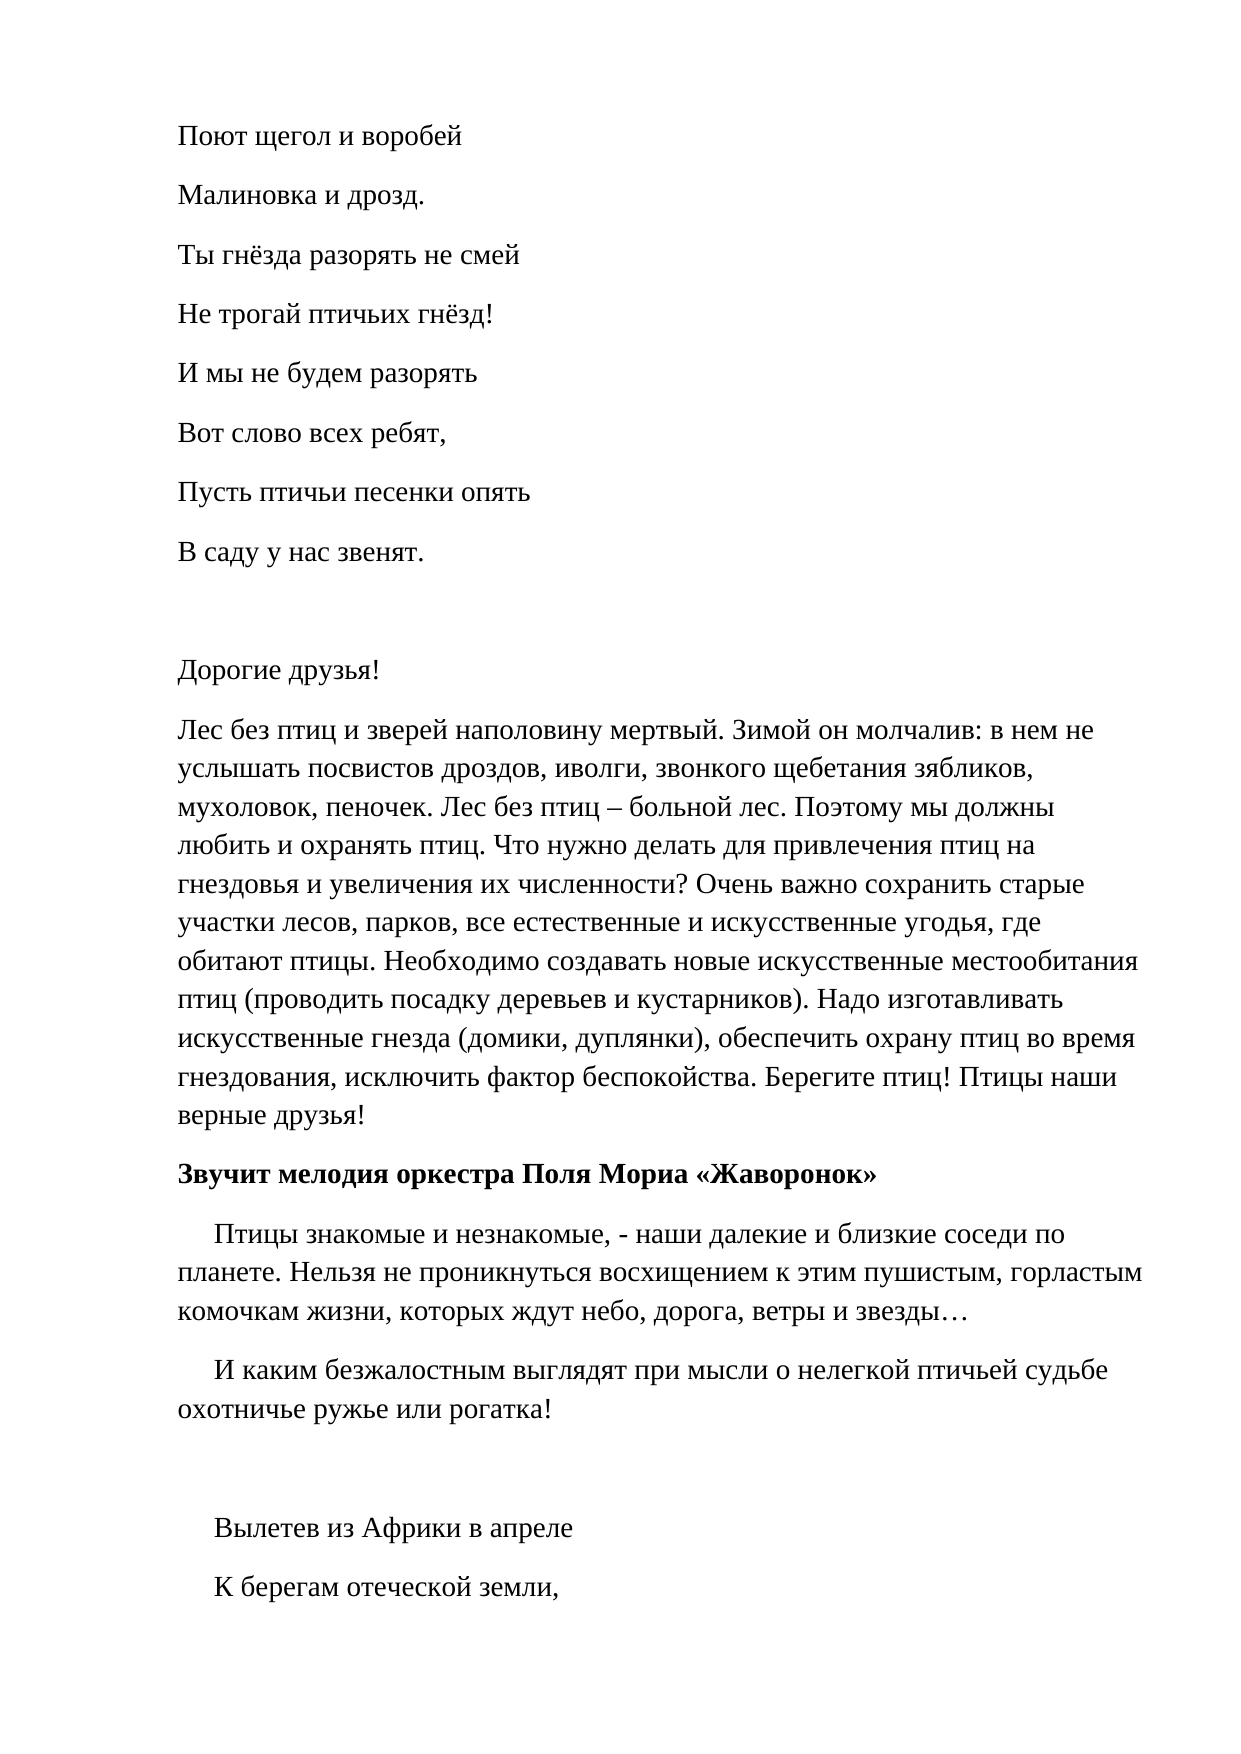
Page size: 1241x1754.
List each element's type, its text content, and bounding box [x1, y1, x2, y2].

text Дорогие друзья! [177, 652, 1152, 686]
text Не трогай птичьих гнёзд! [177, 296, 1152, 330]
text Пусть птичьи песенки опять [177, 474, 1152, 508]
text Вот слово всех ребят, [177, 415, 1152, 448]
text Поют щегол и воробей [177, 118, 1152, 152]
text Звучит мелодия оркестра Поля Мориа «Жаворонок» [177, 1157, 1152, 1190]
text Лес без птиц и зверей наполовину мертвый. Зимой он молчалив: в нем не услышать посвистов дроздов, иволги, звонкого щебетания зябликов, мухоловок, пеночек. Лес без птиц – больной лес. Поэтому мы должны любить и охранять птиц. Что нужно делать для привлечения птиц на гнездовья и увеличения их численности? Очень важно сохранить старые участки лесов, парков, все естественные и искусственные угодья, где обитают птицы. Необходимо создавать новые искусственные местообитания птиц (проводить посадку деревьев и кустарников). Надо изготавливать искусственные гнезда (домики, дуплянки), обеспечить охрану птиц во время гнездования, исключить фактор беспокойства. Берегите птиц! Птицы наши верные друзья! [177, 712, 1152, 1131]
text В саду у нас звенят. [177, 534, 1152, 567]
text Вылетев из Африки в апреле [177, 1510, 1152, 1543]
text И каким безжалостным выглядят при мысли о нелегкой птичьей судьбе охотничье ружье или рогатка! [177, 1352, 1152, 1424]
text К берегам отеческой земли, [177, 1569, 1152, 1603]
text И мы не будем разорять [177, 356, 1152, 389]
text Малиновка и дрозд. [177, 177, 1152, 211]
text Ты гнёзда разорять не смей [177, 237, 1152, 270]
text Птицы знакомые и незнакомые, - наши далекие и близкие соседи по планете. Нельзя не проникнуться восхищением к этим пушистым, горластым комочкам жизни, которых ждут небо, дорога, ветры и звезды… [177, 1216, 1152, 1327]
